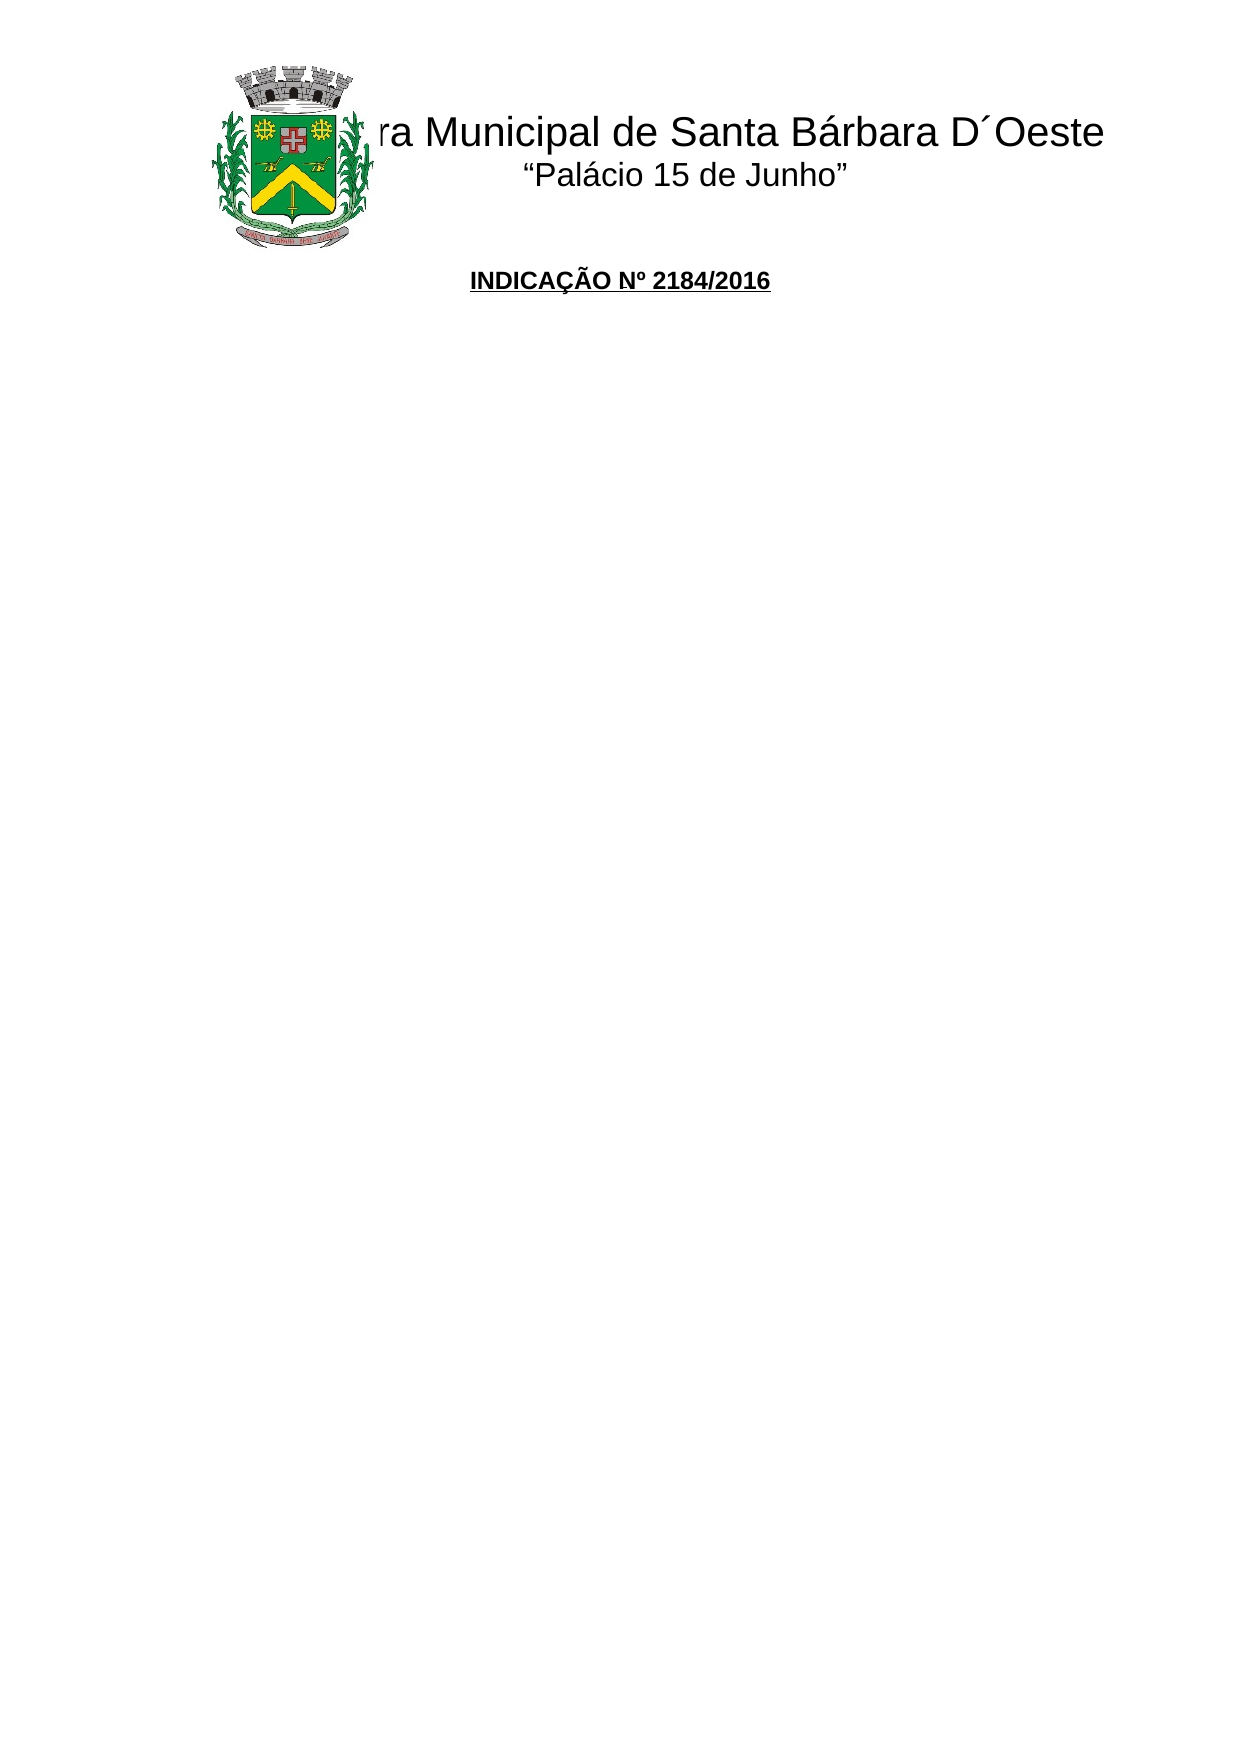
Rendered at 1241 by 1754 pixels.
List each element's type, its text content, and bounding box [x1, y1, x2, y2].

title INDICAÇÃO Nº 2184/2016 [177, 266, 1063, 294]
picture [211, 66, 381, 255]
